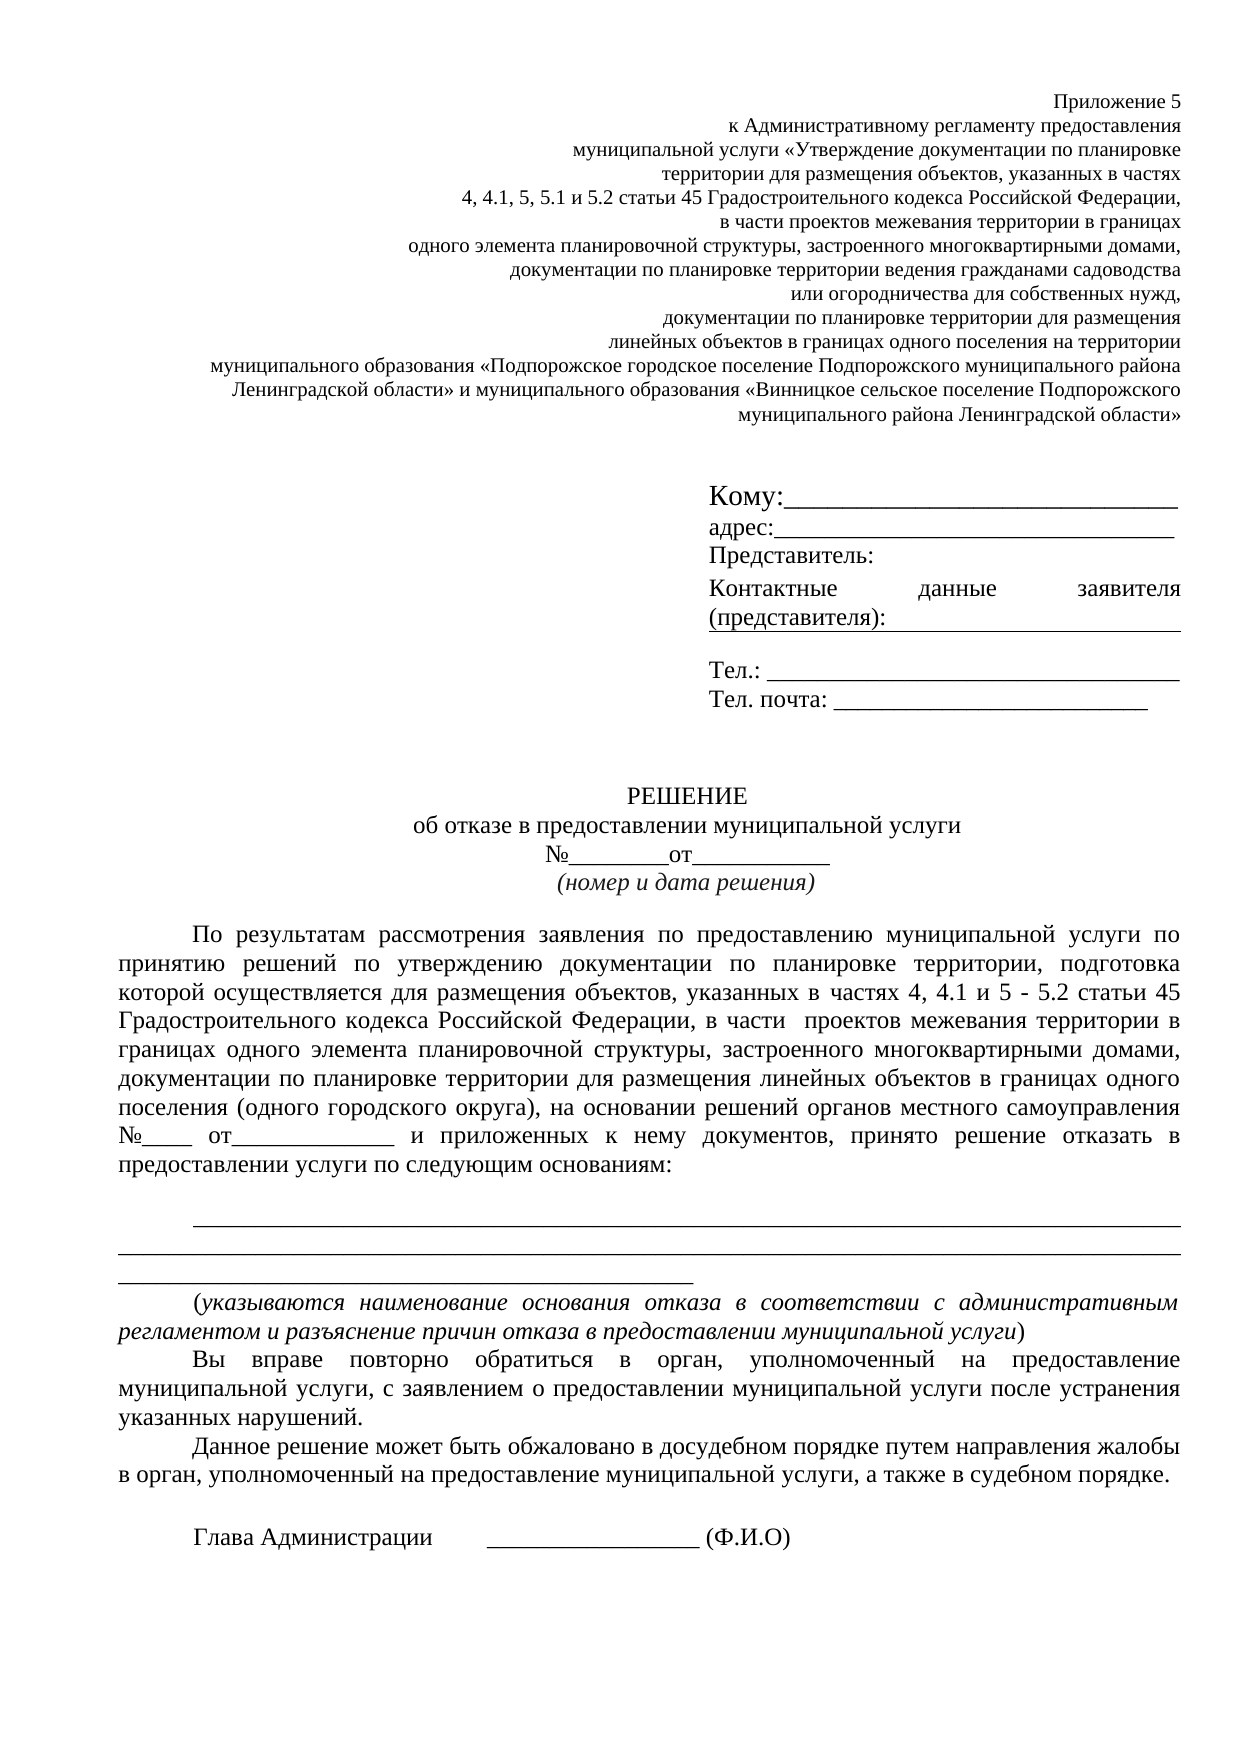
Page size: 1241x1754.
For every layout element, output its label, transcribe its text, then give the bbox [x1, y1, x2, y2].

text муниципального образования «Подпорожское городское поселение Подпорожского муниципального района Ленинградской области» и муниципального образования «Винницкое сельское поселение Подпорожского муниципального района Ленинградской области» [118, 353, 1181, 426]
text Представитель: [709, 541, 1181, 569]
text РЕШЕНИЕ [118, 781, 1181, 810]
text или огородничества для собственных нужд, [118, 281, 1181, 305]
text __________________________________________________________________________________________________________________________________________________________________________________________________________________ [118, 1201, 1181, 1254]
text По результатам рассмотрения заявления по предоставлению муниципальной услуги по принятию решений по утверждению документации по планировке территории, подготовка которой осуществляется для размещения объектов, указанных в частях 4, 4.1 и 5 - 5.2 статьи 45 Градостроительного кодекса Российской Федерации, в части проектов межевания территории в границах одного элемента планировочной структуры, застроенного многоквартирными домами, документации по планировке территории для размещения линейных объектов в границах одного поселения (одного городского округа), на основании решений органов местного самоуправления №____ от_____________ и приложенных к нему документов, принято решение отказать в предоставлении услуги по следующим основаниям: [118, 919, 1181, 1178]
text документации по планировке территории ведения гражданами садоводства [118, 257, 1181, 281]
text документации по планировке территории для размещения [118, 305, 1181, 329]
text (указываются наименование основания отказа в соответствии с административным регламентом и разъяснение причин отказа в предоставлении муниципальной услуги) [118, 1287, 1181, 1344]
text №________от___________ [118, 839, 1181, 867]
text Тел. почта: [709, 684, 1181, 712]
text __________________________________________________________________________________________________________________________________________________________________________________________________________________ [118, 1255, 1181, 1287]
text в части проектов межевания территории в границах [118, 209, 1181, 233]
text Глава Администрации _________________ (Ф.И.О) [118, 1522, 1181, 1551]
text Приложение 5 [118, 89, 1181, 113]
text Данное решение может быть обжаловано в досудебном порядке путем направления жалобы в орган, уполномоченный на предоставление муниципальной услуги, а также в судебном порядке. [118, 1431, 1181, 1488]
text 4, 4.1, 5, 5.1 и 5.2 статьи 45 Градостроительного кодекса Российской Федерации, [118, 185, 1181, 209]
text Контактные данные заявителя (представителя): [709, 573, 1181, 631]
text Кому:___________________________ [709, 478, 1181, 512]
text адрес:________________________________ [709, 512, 1181, 541]
text Вы вправе повторно обратиться в орган, уполномоченный на предоставление муниципальной услуги, с заявлением о предоставлении муниципальной услуги после устранения указанных нарушений. [118, 1344, 1181, 1431]
text Тел.: _________________________________ [709, 655, 1181, 684]
text территории для размещения объектов, указанных в частях [118, 161, 1181, 185]
text муниципальной услуги «Утверждение документации по планировке [118, 137, 1181, 161]
text к Административному регламенту предоставления [118, 113, 1181, 137]
text одного элемента планировочной структуры, застроенного многоквартирными домами, [118, 233, 1181, 257]
text об отказе в предоставлении муниципальной услуги [118, 810, 1181, 839]
text (номер и дата решения) [118, 867, 1181, 896]
text линейных объектов в границах одного поселения на территории [118, 329, 1181, 353]
